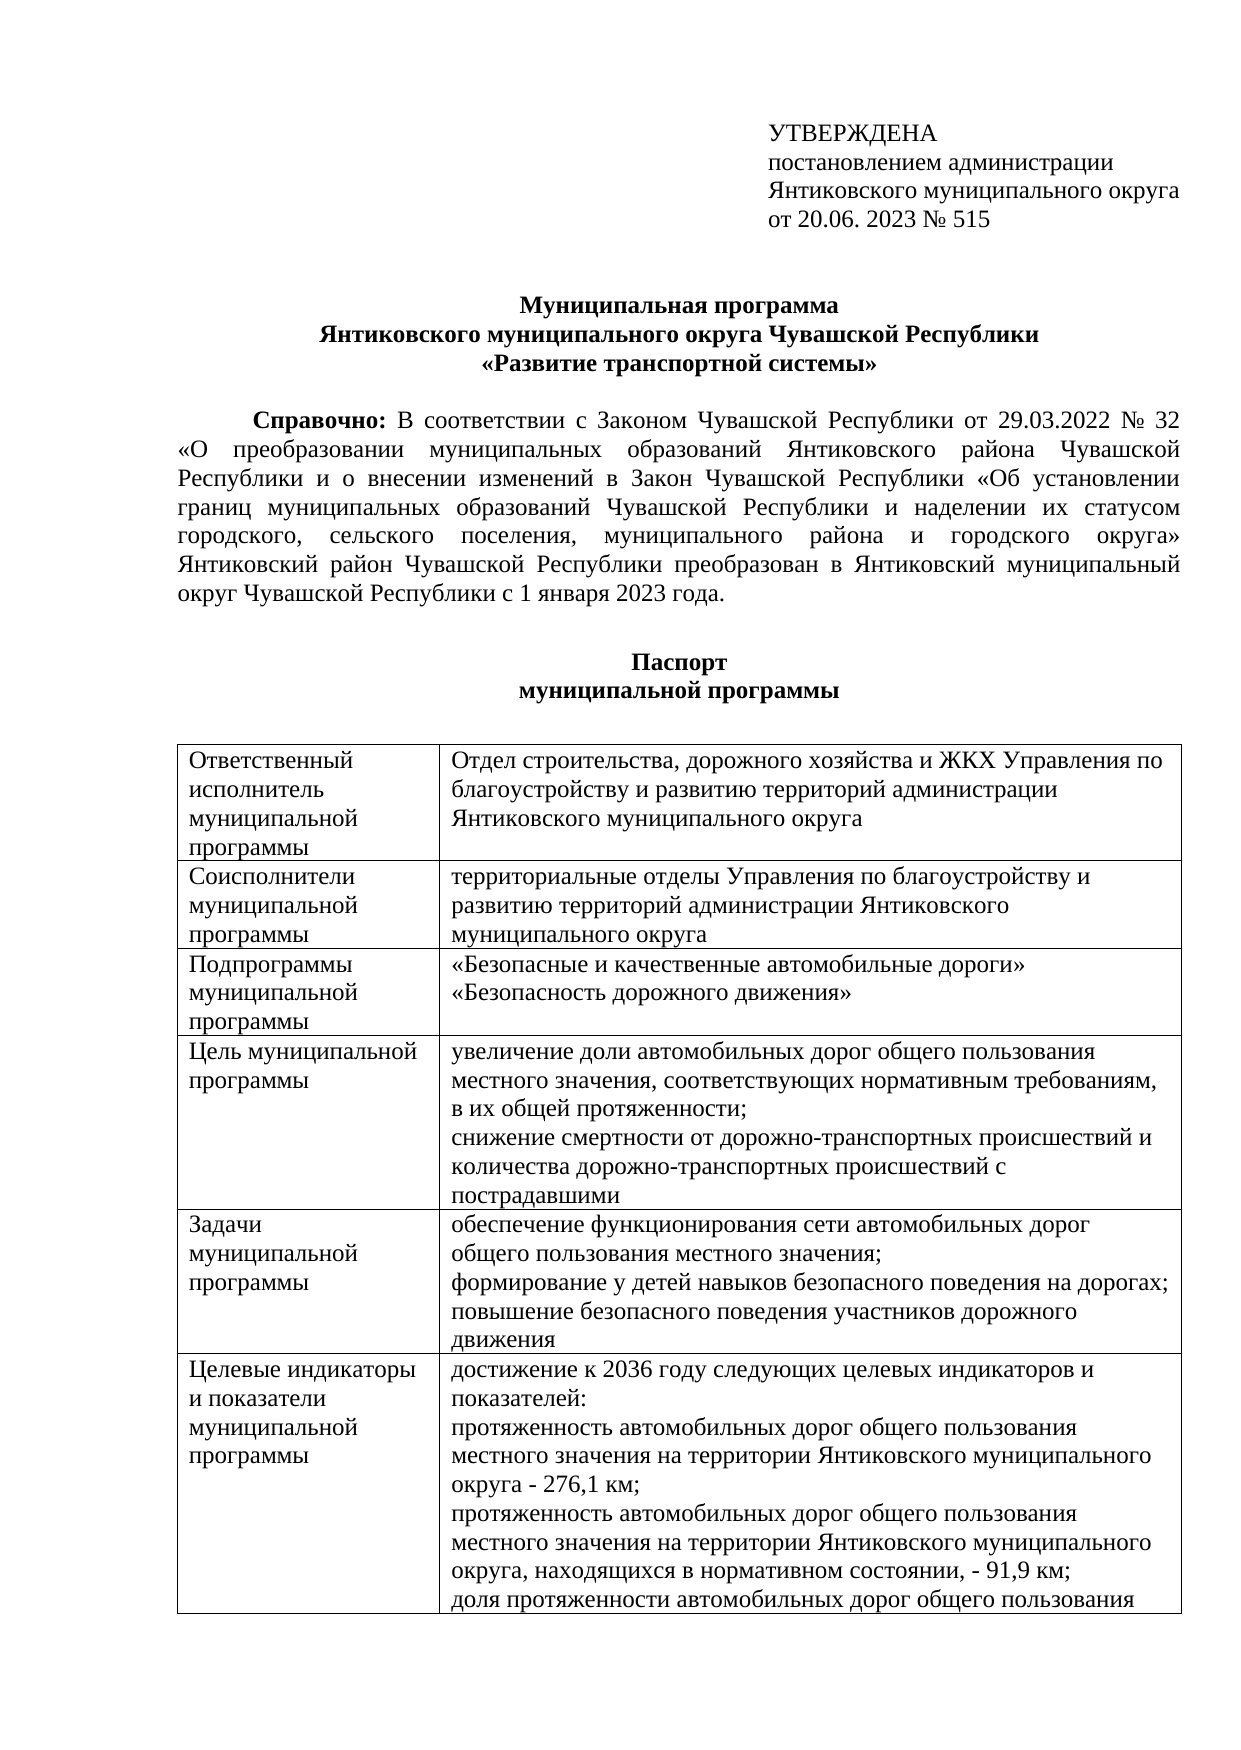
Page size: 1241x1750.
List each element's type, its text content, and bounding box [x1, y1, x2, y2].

text «Развитие транспортной системы» [177, 348, 1181, 377]
table_header Ответственный исполнитель муниципальной программы [178, 745, 439, 860]
table_cell увеличение доли автомобильных дорог общего пользования местного значения, соответствующих нормативным требованиям, в их общей протяженности; снижение смертности от дорожно-транспортных происшествий и количества дорожно-транспортных происшествий с пострадавшими [440, 1036, 1181, 1208]
table_cell «Безопасные и качественные автомобильные дороги» «Безопасность дорожного движения» [440, 949, 1181, 1035]
text Паспорт муниципальной программы [177, 647, 1181, 704]
text УТВЕРЖДЕНА [768, 118, 1181, 147]
table_cell обеспечение функционирования сети автомобильных дорог общего пользования местного значения; формирование у детей навыков безопасного поведения на дорогах; повышение безопасного поведения участников дорожного движения [440, 1210, 1181, 1353]
text Муниципальная программа Янтиковского муниципального округа Чувашской Республики [177, 291, 1181, 348]
table_header Отдел строительства, дорожного хозяйства и ЖКХ Управления по благоустройству и развитию территорий администрации Янтиковского муниципального округа [440, 745, 1181, 860]
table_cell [178, 1354, 439, 1613]
table_cell Цель муниципальной программы [178, 1036, 439, 1208]
table_cell территориальные отделы Управления по благоустройству и развитию территорий администрации Янтиковского муниципального округа [440, 861, 1181, 948]
table_cell Подпрограммы муниципальной программы [178, 949, 439, 1035]
table_cell Задачи муниципальной программы [178, 1210, 439, 1353]
text Справочно: В соответствии с Законом Чувашской Республики от 29.03.2022 № 32 «О преобразовании муниципальных образований Янтиковского района Чувашской Республики и о внесении изменений в Закон Чувашской Республики «Об установлении границ муниципальных образований Чувашской Республики и наделении их статусом городского, сельского поселения, муниципального района и городского округа» Янтиковский район Чувашской Республики преобразован в Янтиковский муниципальный округ Чувашской Республики с 1 января 2023 года. [177, 406, 1181, 607]
text постановлением администрации Янтиковского муниципального округа от 20.06. 2023 № 515 [768, 147, 1181, 233]
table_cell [440, 1354, 1181, 1613]
table_cell Соисполнители муниципальной программы [178, 861, 439, 948]
